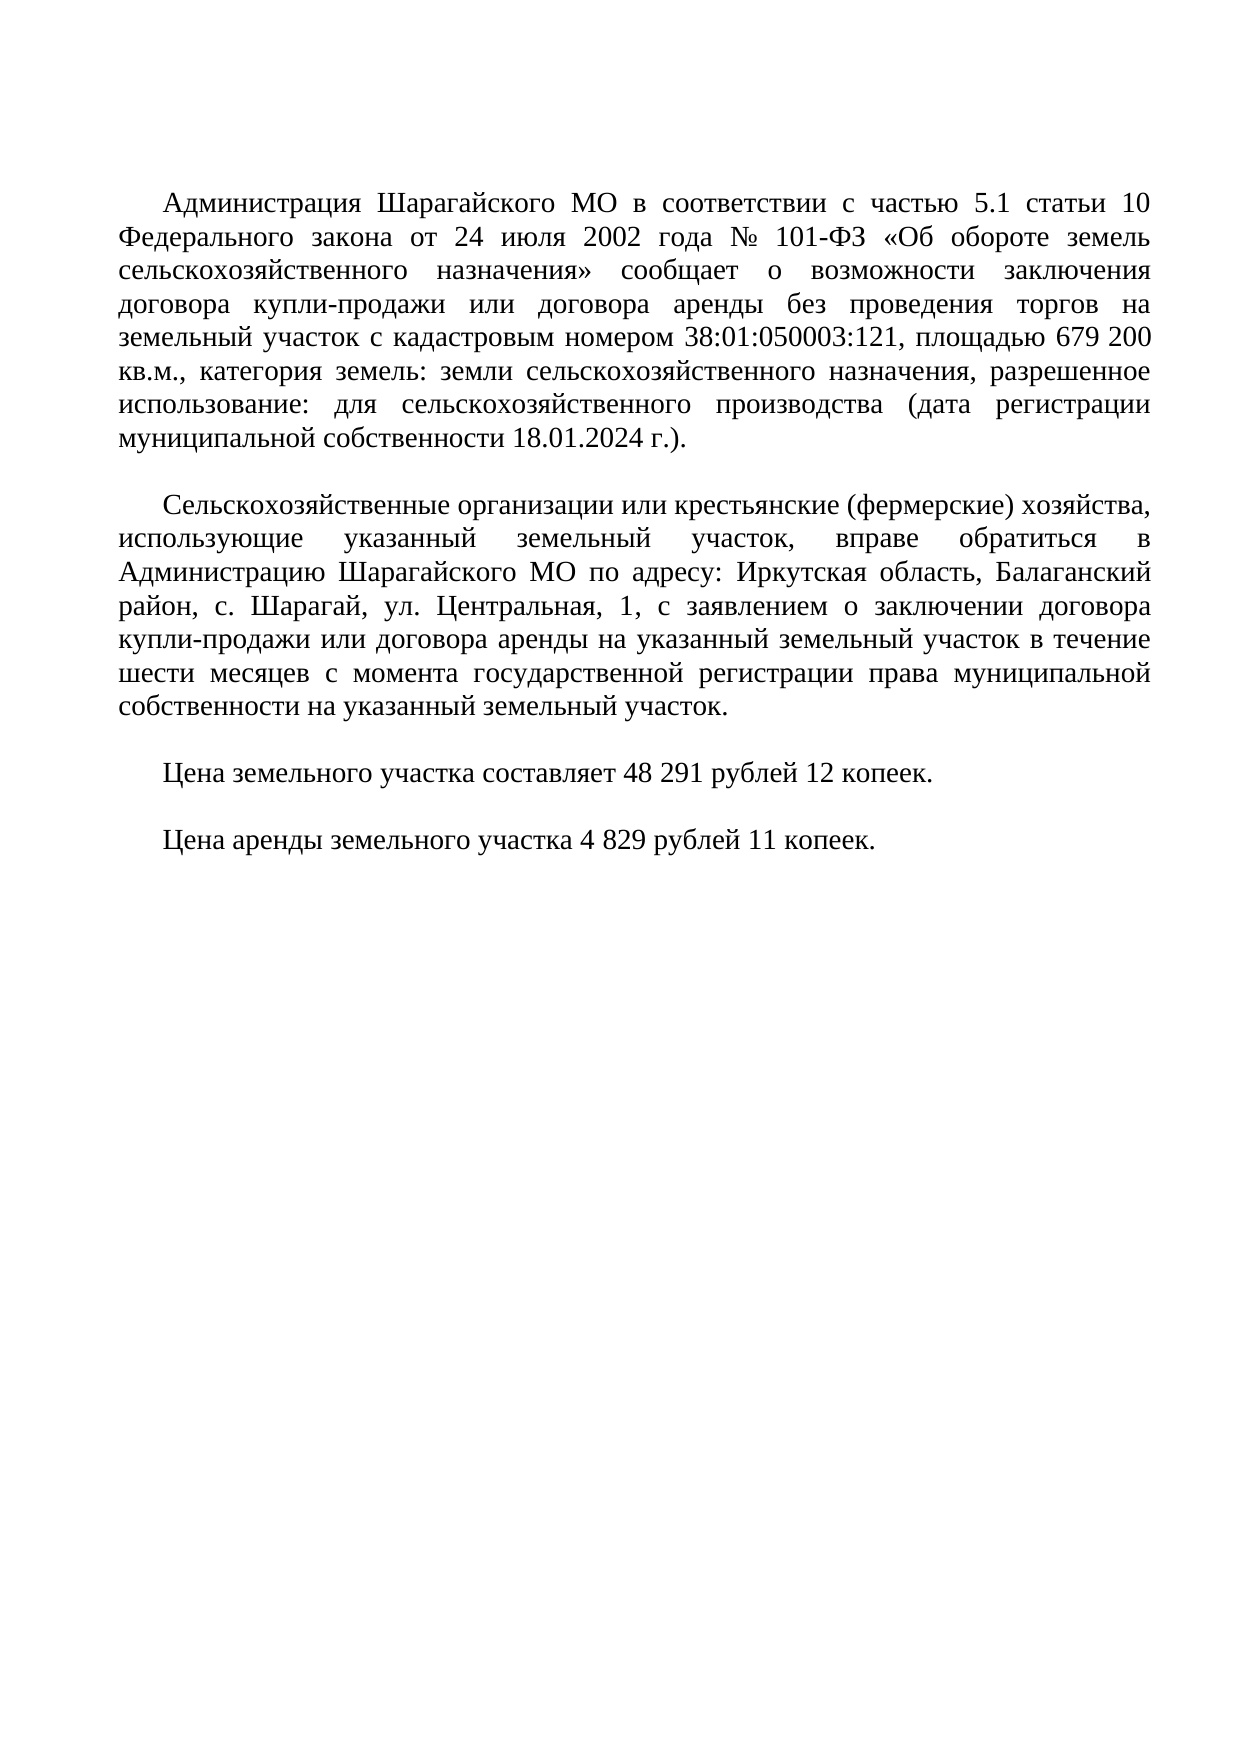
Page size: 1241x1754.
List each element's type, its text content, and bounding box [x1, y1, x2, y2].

text Администрация Шарагайского МО в соответствии с частью 5.1 статьи 10 Федерального закона от 24 июля 2002 года № 101-ФЗ «Об обороте земель сельскохозяйственного назначения» сообщает о возможности заключения договора купли-продажи или договора аренды без проведения торгов на земельный участок с кадастровым номером 38:01:050003:121, площадью 679 200 кв.м., категория земель: земли сельскохозяйственного назначения, разрешенное использование: для сельскохозяйственного производства (дата регистрации муниципальной собственности 18.01.2024 г.). [118, 185, 1152, 453]
text Сельскохозяйственные организации или крестьянские (фермерские) хозяйства, использующие указанный земельный участок, вправе обратиться в Администрацию Шарагайского МО по адресу: Иркутская область, Балаганский район, с. Шарагай, ул. Центральная, 1, с заявлением о заключении договора купли-продажи или договора аренды на указанный земельный участок в течение шести месяцев с момента государственной регистрации права муниципальной собственности на указанный земельный участок. [118, 487, 1152, 722]
text Цена аренды земельного участка 4 829 рублей 11 копеек. [118, 822, 1152, 856]
text Цена земельного участка составляет 48 291 рублей 12 копеек. [118, 755, 1152, 789]
